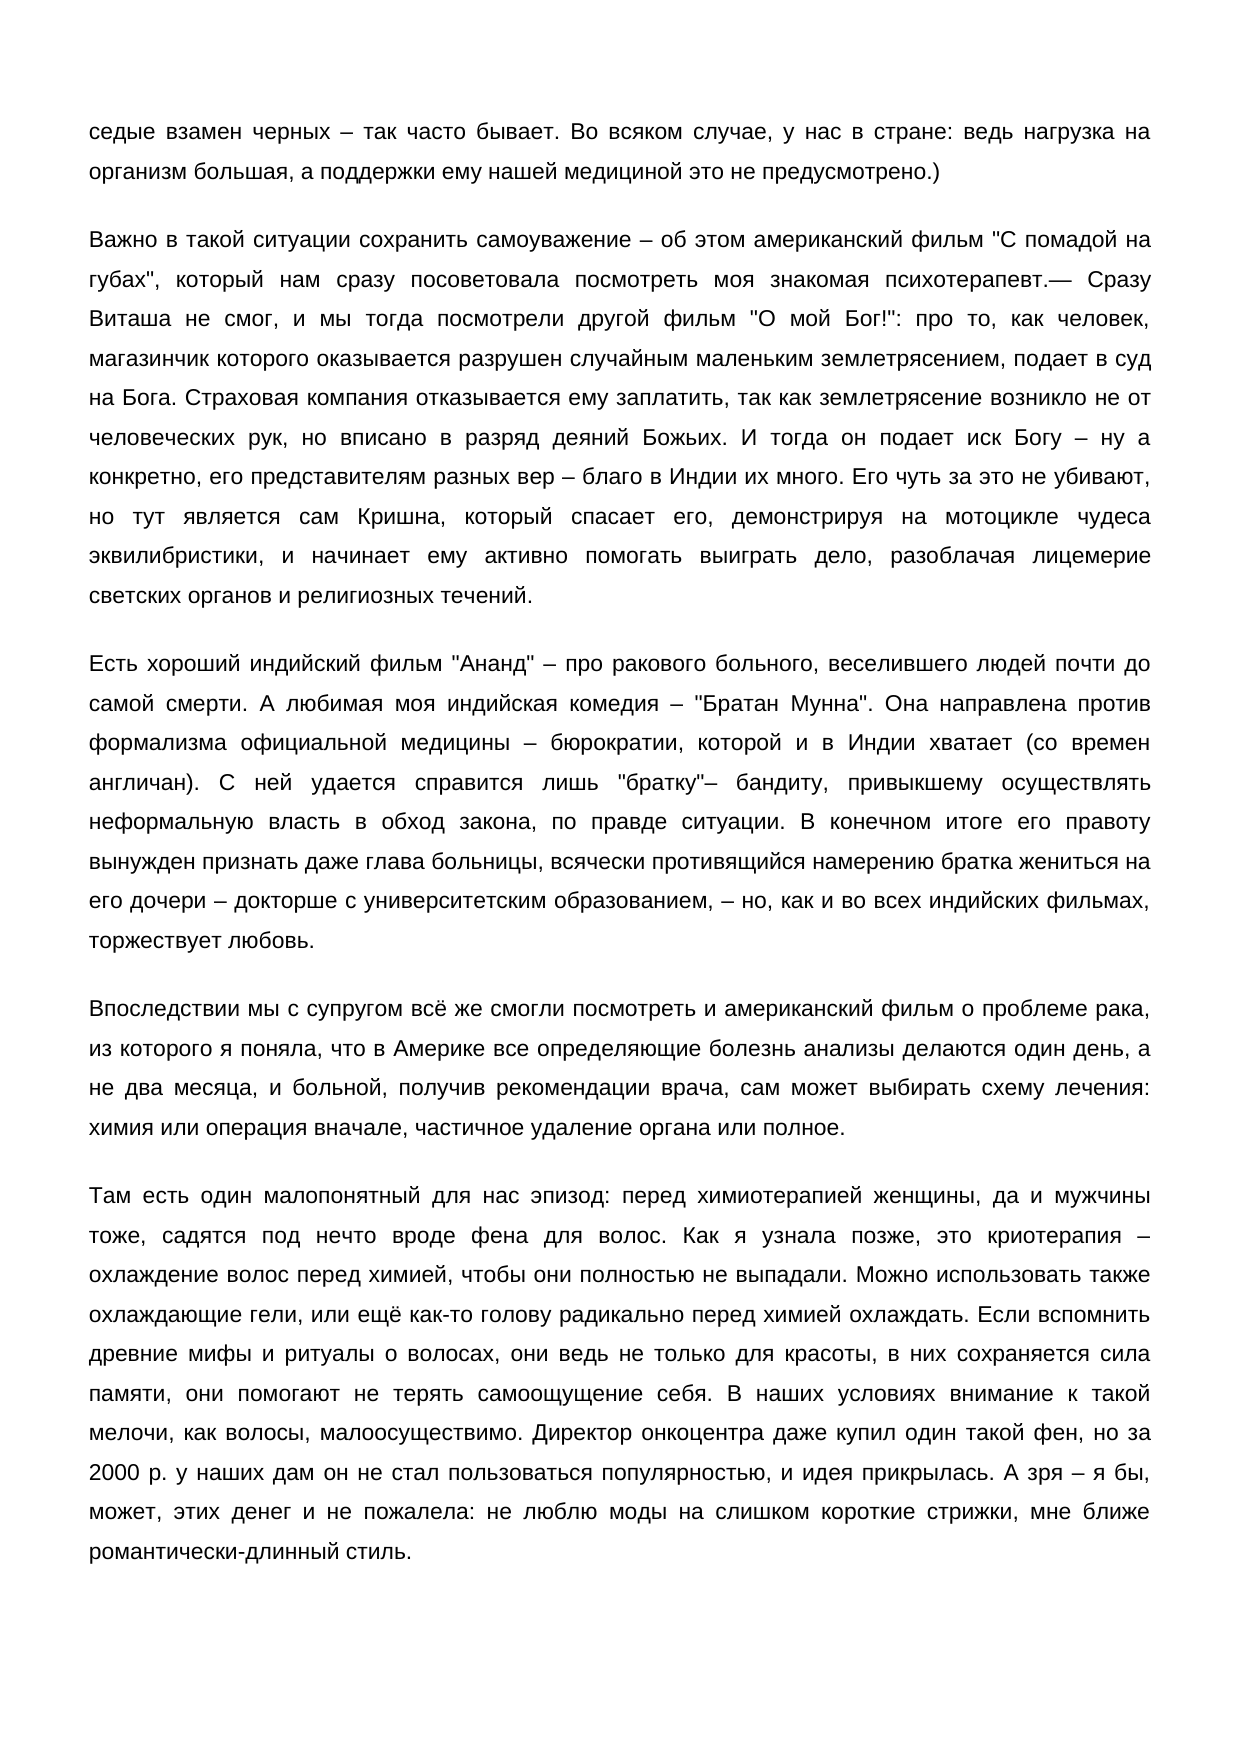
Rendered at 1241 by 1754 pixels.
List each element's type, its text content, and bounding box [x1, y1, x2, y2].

text Впоследствии мы с супругом всё же смогли посмотреть и американский фильм о проблеме рака, из которого я поняла, что в Америке все определяющие болезнь анализы делаются один день, а не два месяца, и больной, получив рекомендации врача, сам может выбирать схему лечения: химия или операция вначале, частичное удаление органа или полное. [89, 995, 1152, 1140]
text Важно в такой ситуации сохранить самоуважение – об этом американский фильм "С помадой на губах", который нам сразу посоветовала посмотреть моя знакомая психотерапевт.— Сразу Виташа не смог, и мы тогда посмотрели другой фильм "О мой Бог!": про то, как человек, магазинчик которого оказывается разрушен случайным маленьким землетрясением, подает в суд на Бога. Страховая компания отказывается ему заплатить, так как землетрясение возникло не от человеческих рук, но вписано в разряд деяний Божьих. И тогда он подает иск Богу – ну а конкретно, его представителям разных вер – благо в Индии их много. Его чуть за это не убивают, но тут является сам Кришна, который спасает его, демонстрируя на мотоцикле чудеса эквилибристики, и начинает ему активно помогать выиграть дело, разоблачая лицемерие светских органов и религиозных течений. [89, 226, 1152, 608]
text Там есть один малопонятный для нас эпизод: перед химиотерапией женщины, да и мужчины тоже, садятся под нечто вроде фена для волос. Как я узнала позже, это криотерапия – охлаждение волос перед химией, чтобы они полностью не выпадали. Можно использовать также охлаждающие гели, или ещё как-то голову радикально перед химией охлаждать. Если вспомнить древние мифы и ритуалы о волосах, они ведь не только для красоты, в них сохраняется сила памяти, они помогают не терять самоощущение себя. В наших условиях внимание к такой мелочи, как волосы, малоосуществимо. Директор онкоцентра даже купил один такой фен, но за 2000 р. у наших дам он не стал пользоваться популярностью, и идея прикрылась. А зря – я бы, может, этих денег и не пожалела: не люблю моды на слишком короткие стрижки, мне ближе романтически-длинный стиль. [89, 1182, 1152, 1564]
text Есть хороший индийский фильм "Ананд" – про ракового больного, веселившего людей почти до самой смерти. А любимая моя индийская комедия – "Братан Мунна". Она направлена против формализма официальной медицины – бюрократии, которой и в Индии хватает (со времен англичан). С ней удается справится лишь "братку"– бандиту, привыкшему осуществлять неформальную власть в обход закона, по правде ситуации. В конечном итоге его правоту вынужден признать даже глава больницы, всячески противящийся намерению братка жениться на его дочери – докторше с университетским образованием, – но, как и во всех индийских фильмах, торжествует любовь. [89, 650, 1152, 953]
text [89, 118, 1152, 184]
